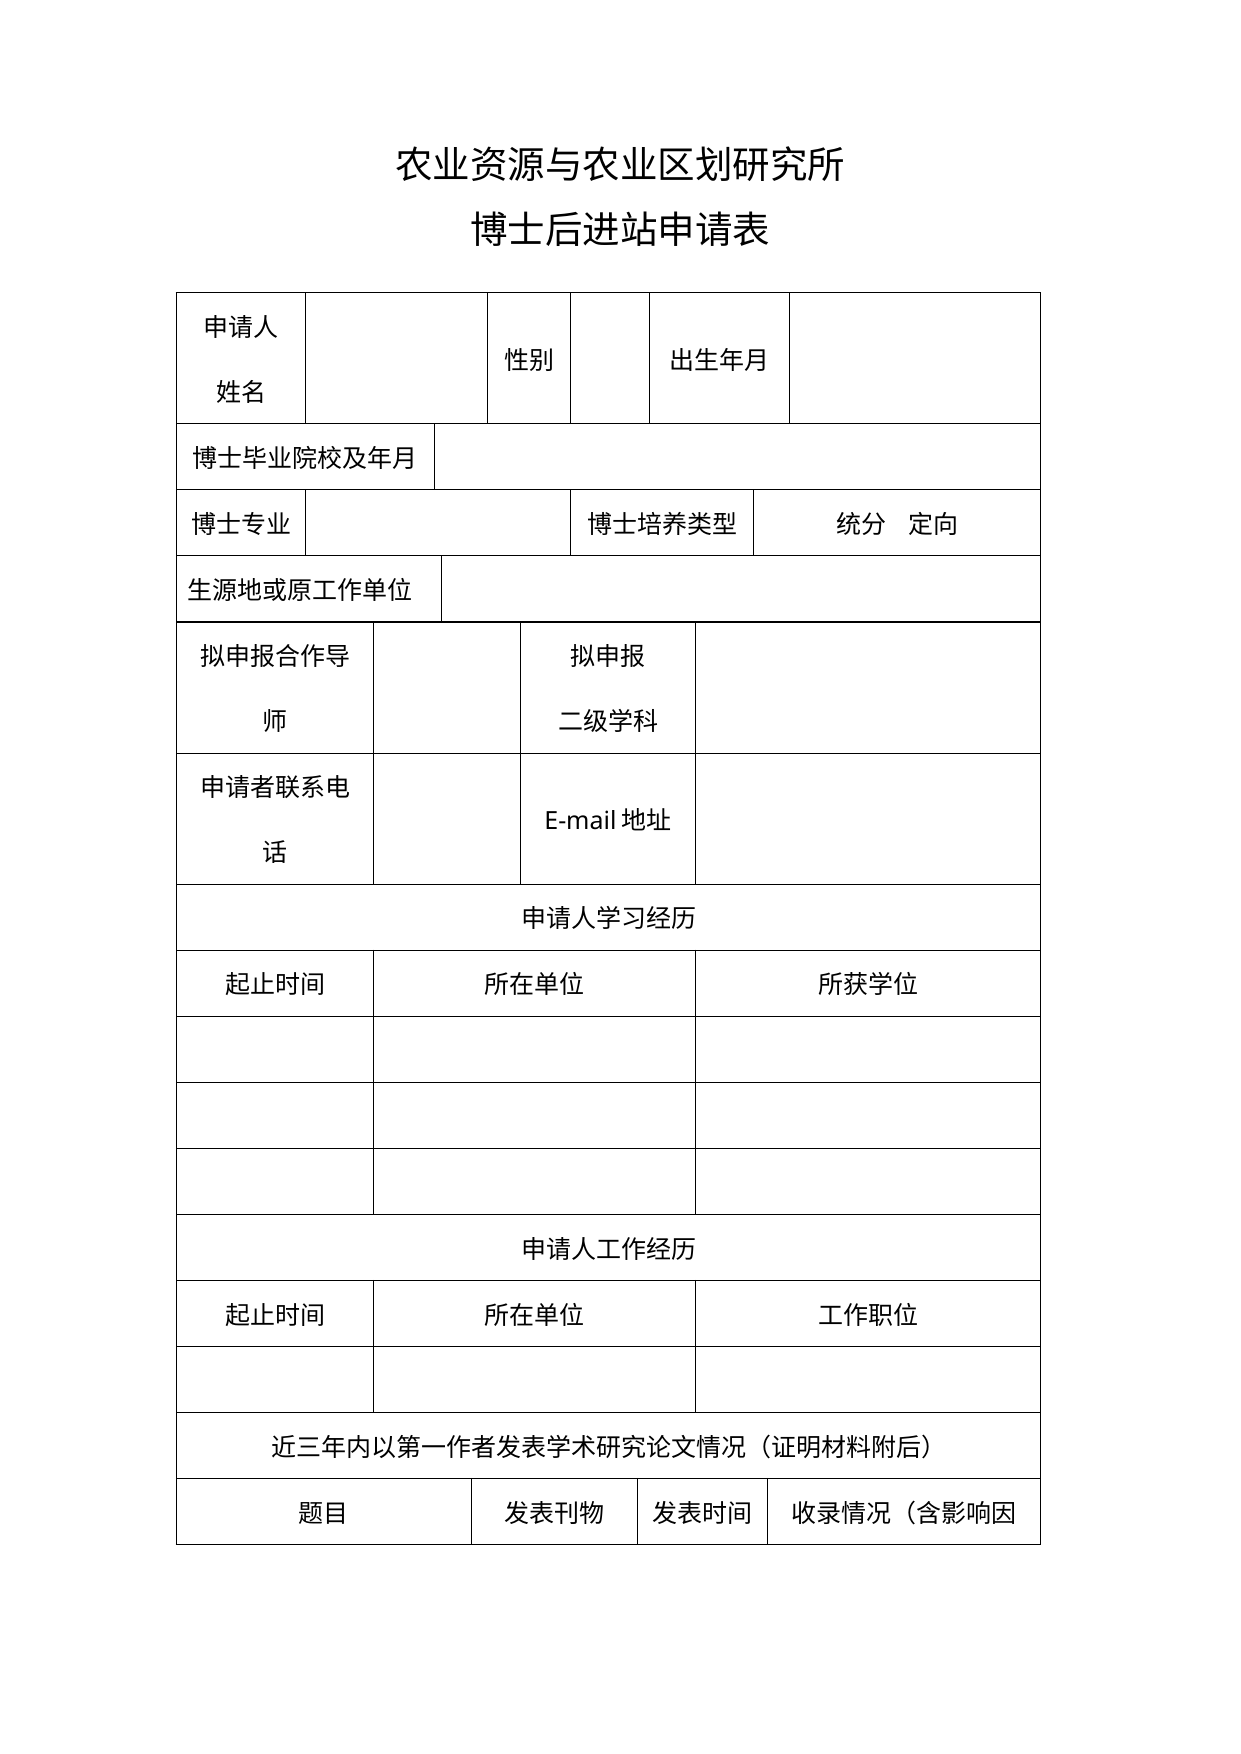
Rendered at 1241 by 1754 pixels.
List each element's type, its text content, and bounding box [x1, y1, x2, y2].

table_cell 题目 [177, 1479, 471, 1544]
table_cell [177, 1149, 373, 1214]
table_cell 博士专业 [177, 490, 305, 555]
table_cell 博士培养类型 [571, 490, 753, 555]
table_header [306, 293, 487, 423]
table_cell 拟申报合作导师 [177, 623, 373, 752]
table_cell 工作职位 [696, 1281, 1040, 1346]
table_cell [177, 1347, 373, 1412]
table_cell [435, 424, 1040, 489]
table_cell [306, 490, 570, 555]
table_header 申请人 姓名 [177, 293, 305, 423]
table_cell [374, 754, 520, 883]
table_cell [177, 1017, 373, 1082]
table_cell [374, 1149, 695, 1214]
table_cell [696, 1347, 1040, 1412]
text 农业资源与农业区划研究所 [187, 130, 1053, 195]
table_cell 所在单位 [374, 951, 695, 1016]
table_cell [696, 754, 1040, 883]
table_cell 申请者联系电话 [177, 754, 373, 883]
table_cell [374, 1347, 695, 1412]
table_cell [177, 1083, 373, 1148]
text 博士后进站申请表 [187, 195, 1053, 260]
table_cell [374, 1017, 695, 1082]
table_cell [696, 1017, 1040, 1082]
table_cell 博士毕业院校及年月 [177, 424, 434, 489]
table_cell 收录情况（含影响因子）或核心期刊 [768, 1479, 1040, 1544]
table_cell 近三年内以第一作者发表学术研究论文情况（证明材料附后） [177, 1413, 1040, 1478]
table_cell E-mail地址 [521, 754, 695, 883]
table_cell 所获学位 [696, 951, 1040, 1016]
table_cell [696, 1149, 1040, 1214]
table_cell 起止时间 [177, 1281, 373, 1346]
table_cell [696, 1083, 1040, 1148]
table_cell [374, 623, 520, 752]
table_cell [696, 623, 1040, 752]
table_cell 申请人工作经历 [177, 1215, 1040, 1280]
table_header [790, 293, 1040, 423]
table_header 性别 [488, 293, 570, 423]
table_header [571, 293, 649, 423]
table_cell 申请人学习经历 [177, 885, 1040, 949]
table_cell 拟申报 二级学科 [521, 623, 695, 752]
table_cell 生源地或原工作单位 [177, 556, 441, 621]
table_cell 所在单位 [374, 1281, 695, 1346]
table_cell [442, 556, 1040, 621]
table_cell 统分 定向 [754, 490, 1040, 555]
table_cell 发表刊物 [472, 1479, 637, 1544]
table_header 出生年月 [650, 293, 789, 423]
table_cell [374, 1083, 695, 1148]
table_cell 起止时间 [177, 951, 373, 1016]
table_cell 发表时间 [638, 1479, 767, 1544]
